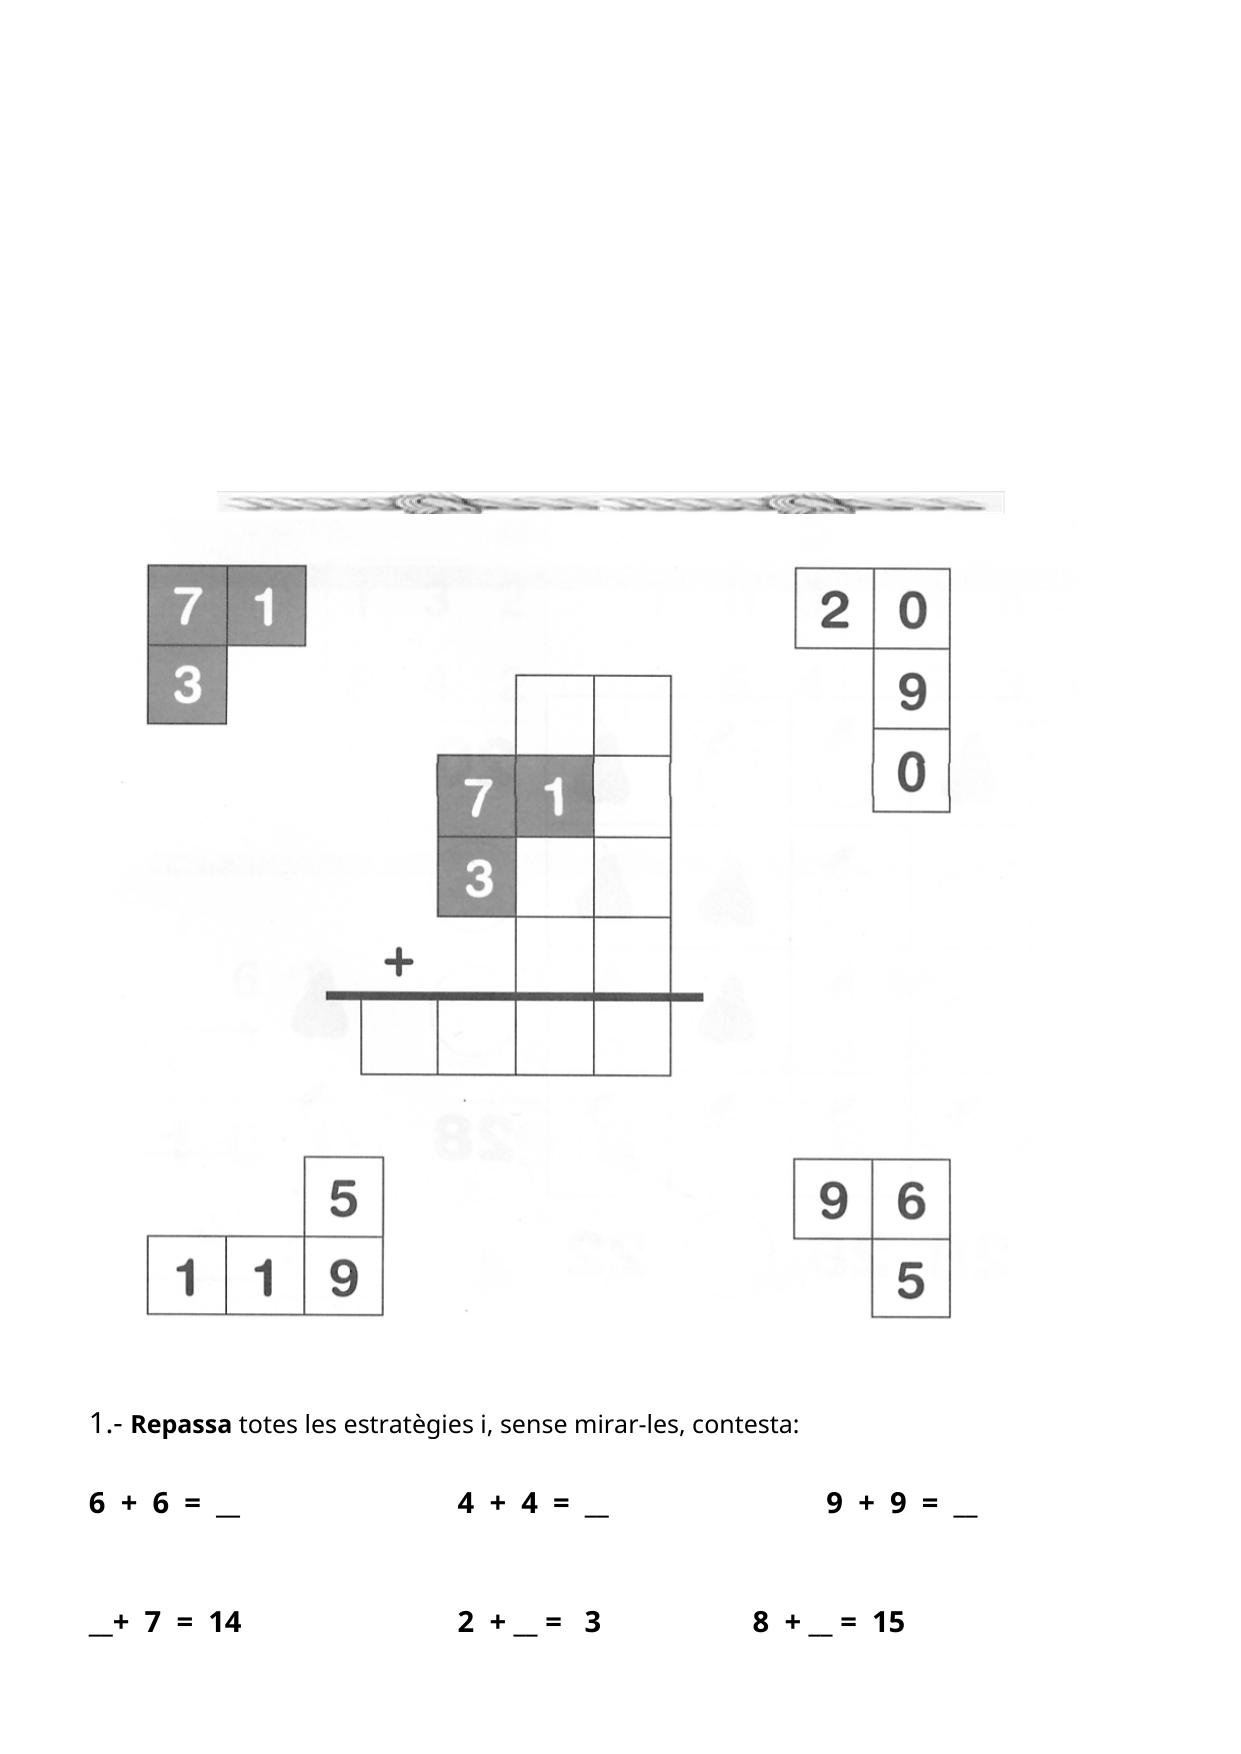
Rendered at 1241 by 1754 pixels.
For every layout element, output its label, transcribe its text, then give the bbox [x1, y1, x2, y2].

text 6 + 6 = __ 4 + 4 = __ 9 + 9 = __ [89, 1482, 1152, 1522]
text 1.- Repassa totes les estratègies i, sense mirar-les, contesta: [89, 1403, 1152, 1442]
text __+ 7 = 14 2 + __ = 3 8 + __ = 15 [89, 1601, 1152, 1641]
picture [102, 517, 1079, 1329]
